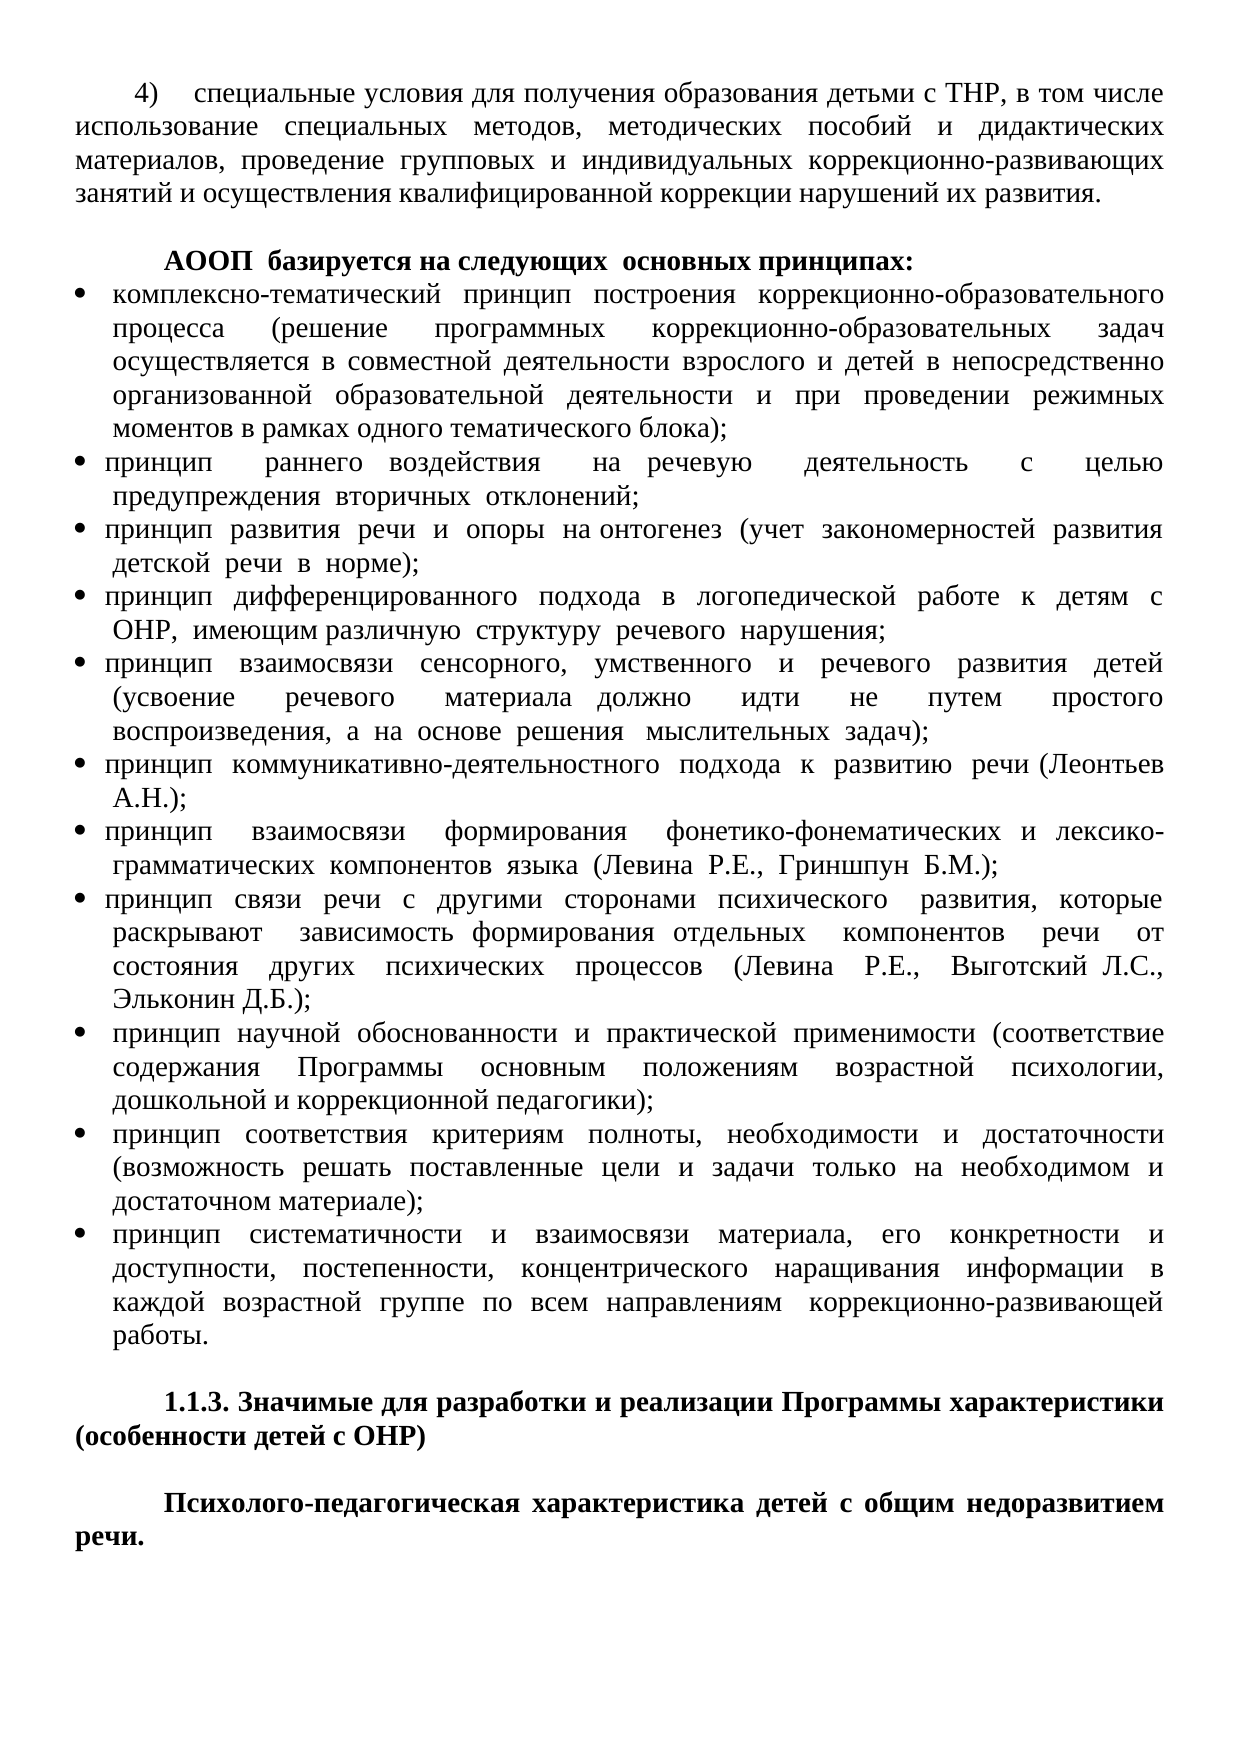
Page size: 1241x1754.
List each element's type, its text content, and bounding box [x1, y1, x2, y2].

list принцип взаимосвязи сенсорного, умственного и речевого развития детей (усвоение речевого материала должно идти не путем простого воспроизведения, а на основе решения мыслительных задач); [75, 646, 1165, 746]
list принцип дифференцированного подхода в логопедической работе к детям с ОНР, имеющим различную структуру речевого нарушения; [75, 578, 1165, 646]
text 1.1.3. Значимые для разработки и реализации Программы характеристики (особенности детей с ОНР) [75, 1384, 1165, 1451]
list специальные условия для получения образования детьми с ТНР, в том числе использование специальных методов, методических пособий и дидактических материалов, проведение групповых и индивидуальных коррекционно-развивающих занятий и осуществления квалифицированной коррекции нарушений их развития. [75, 75, 1165, 209]
list принцип раннего воздействия на речевую деятельность с целью предупреждения вторичных отклонений; [75, 444, 1165, 511]
list принцип систематичности и взаимосвязи материала, его конкретности и доступности, постепенности, концентрического наращивания информации в каждой возрастной группе по всем направлениям коррекционно-развивающей работы. [75, 1216, 1165, 1351]
list принцип соответствия критериям полноты, необходимости и достаточности (возможность решать поставленные цели и задачи только на необходимом и достаточном материале); [75, 1116, 1165, 1216]
list принцип научной обоснованности и практической применимости (соответствие содержания Программы основным положениям возрастной психологии, дошкольной и коррекционной педагогики); [75, 1015, 1165, 1116]
list комплексно-тематический принцип построения коррекционно-образовательного процесса (решение программных коррекционно-образовательных задач осуществляется в совместной деятельности взрослого и детей в непосредственно организованной образовательной деятельности и при проведении режимных моментов в рамках одного тематического блока); [75, 276, 1165, 444]
text АООП базируется на следующих основных принципах: [75, 243, 1165, 276]
text Психолого-педагогическая характеристика детей с общим недоразвитием речи. [75, 1485, 1165, 1552]
list принцип развития речи и опоры на онтогенез (учет закономерностей развития детской речи в норме); [75, 511, 1165, 578]
list принцип связи речи с другими сторонами психического развития, которые раскрывают зависимость формирования отдельных компонентов речи от состояния других психических процессов (Левина Р.Е., Выготский Л.С., Эльконин Д.Б.); [75, 881, 1165, 1015]
list принцип коммуникативно-деятельностного подхода к развитию речи (Леонтьев А.Н.); [75, 746, 1165, 813]
list принцип взаимосвязи формирования фонетико-фонематических и лексико-грамматических компонентов языка (Левина Р.Е., Гриншпун Б.М.); [75, 813, 1165, 881]
